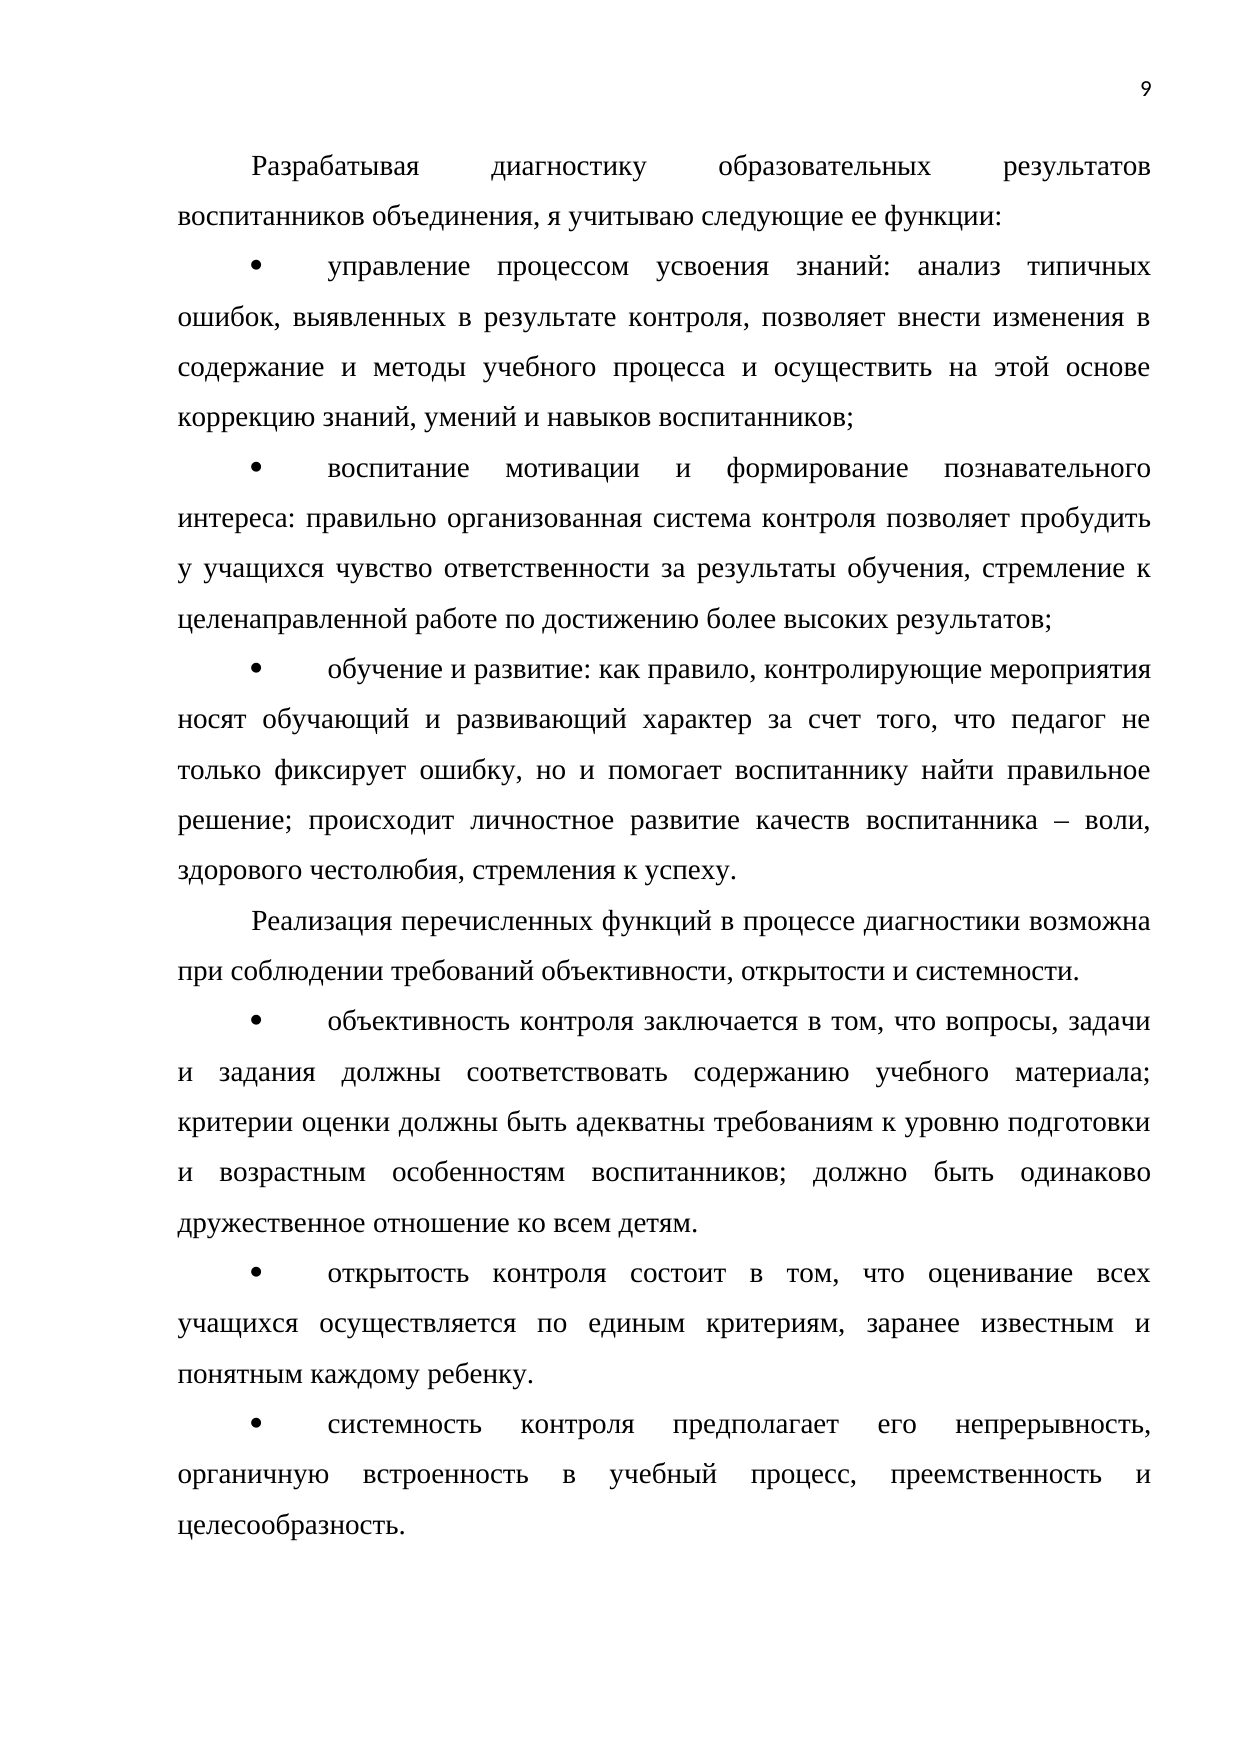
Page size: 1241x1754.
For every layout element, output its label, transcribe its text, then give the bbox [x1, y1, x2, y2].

text Реализация перечисленных функций в процессе диагностики возможна при соблюдении требований объективности, открытости и системности. [177, 903, 1152, 987]
list управление процессом усвоения знаний: анализ типичных ошибок, выявленных в результате контроля, позволяет внести изменения в содержание и методы учебного процесса и осуществить на этой основе коррекцию знаний, умений и навыков воспитанников; [177, 248, 1152, 433]
text Разрабатывая диагностику образовательных результатов воспитанников объединения, я учитываю следующие ее функции: [177, 148, 1152, 232]
list обучение и развитие: как правило, контролирующие мероприятия носят обучающий и развивающий характер за счет того, что педагог не только фиксирует ошибку, но и помогает воспитаннику найти правильное решение; происходит личностное развитие качеств воспитанника – воли, здорового честолюбия, стремления к успеху. [177, 651, 1152, 886]
list открытость контроля состоит в том, что оценивание всех учащихся осуществляется по единым критериям, заранее известным и понятным каждому ребенку. [177, 1255, 1152, 1389]
list объективность контроля заключается в том, что вопросы, задачи и задания должны соответствовать содержанию учебного материала; критерии оценки должны быть адекватны требованиям к уровню подготовки и возрастным особенностям воспитанников; должно быть одинаково дружественное отношение ко всем детям. [177, 1003, 1152, 1238]
list системность контроля предполагает его непрерывность, органичную встроенность в учебный процесс, преемственность и целесообразность. [177, 1406, 1152, 1540]
list воспитание мотивации и формирование познавательного интереса: правильно организованная система контроля позволяет пробудить у учащихся чувство ответственности за результаты обучения, стремление к целенаправленной работе по достижению более высоких результатов; [177, 450, 1152, 634]
